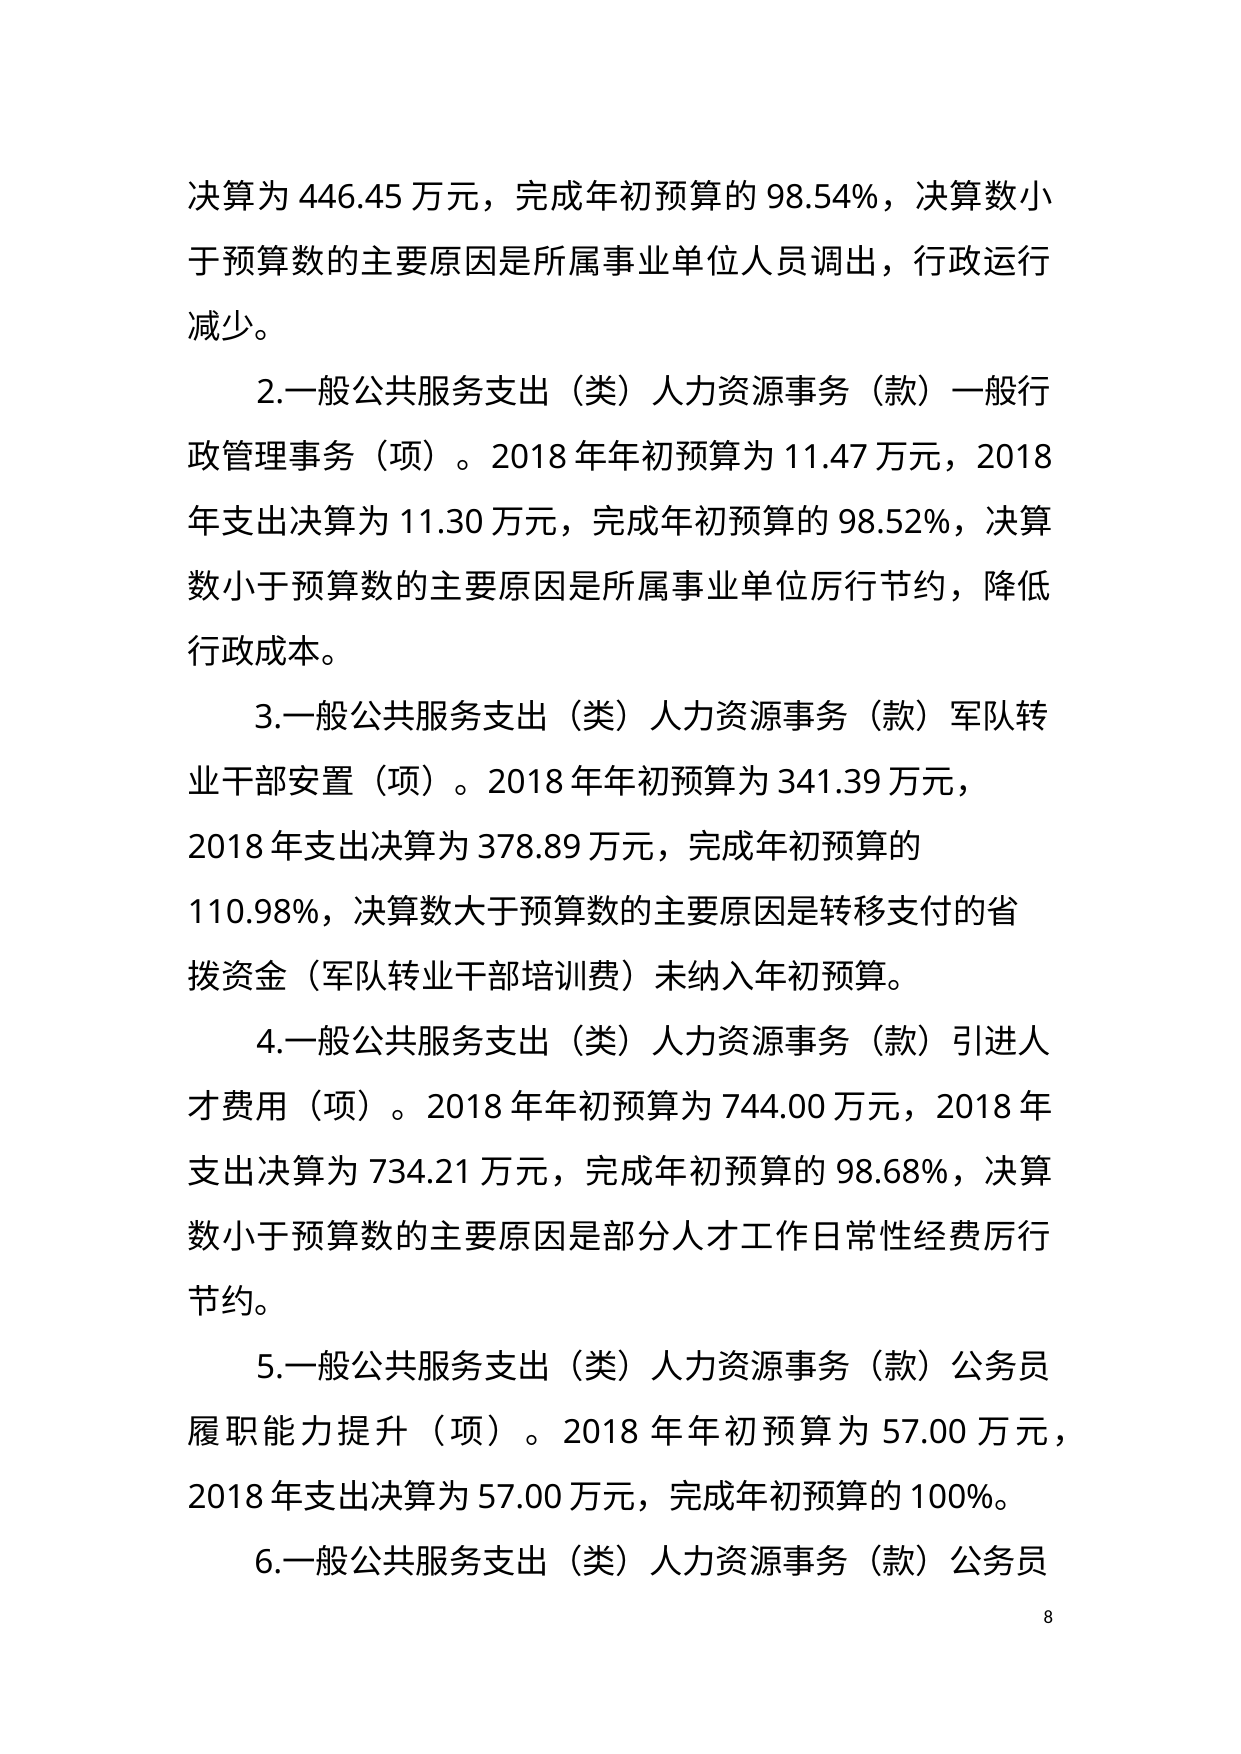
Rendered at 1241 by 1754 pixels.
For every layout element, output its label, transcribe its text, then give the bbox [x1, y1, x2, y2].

text 3.一般公共服务支出（类）人力资源事务（款）军队转业干部安置（项）。2018年年初预算为341.39万元，2018年支出决算为378.89万元，完成年初预算的110.98%，决算数大于预算数的主要原因是转移支付的省拨资金（军队转业干部培训费）未纳入年初预算。 [187, 682, 1053, 1007]
text 2.一般公共服务支出（类）人力资源事务（款）一般行政管理事务（项）。2018年年初预算为11.47万元，2018年支出决算为11.30万元，完成年初预算的98.52%，决算数小于预算数的主要原因是所属事业单位厉行节约，降低行政成本。 [187, 357, 1053, 682]
text 4.一般公共服务支出（类）人力资源事务（款）引进人才费用（项）。2018年年初预算为744.00万元，2018年支出决算为734.21万元，完成年初预算的98.68%，决算数小于预算数的主要原因是部分人才工作日常性经费厉行节约。 [187, 1007, 1053, 1332]
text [187, 162, 1053, 357]
text 5.一般公共服务支出（类）人力资源事务（款）公务员履职能力提升（项）。2018年年初预算为57.00万元，2018年支出决算为57.00万元，完成年初预算的100%。 [187, 1332, 1053, 1527]
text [187, 1527, 1053, 1592]
